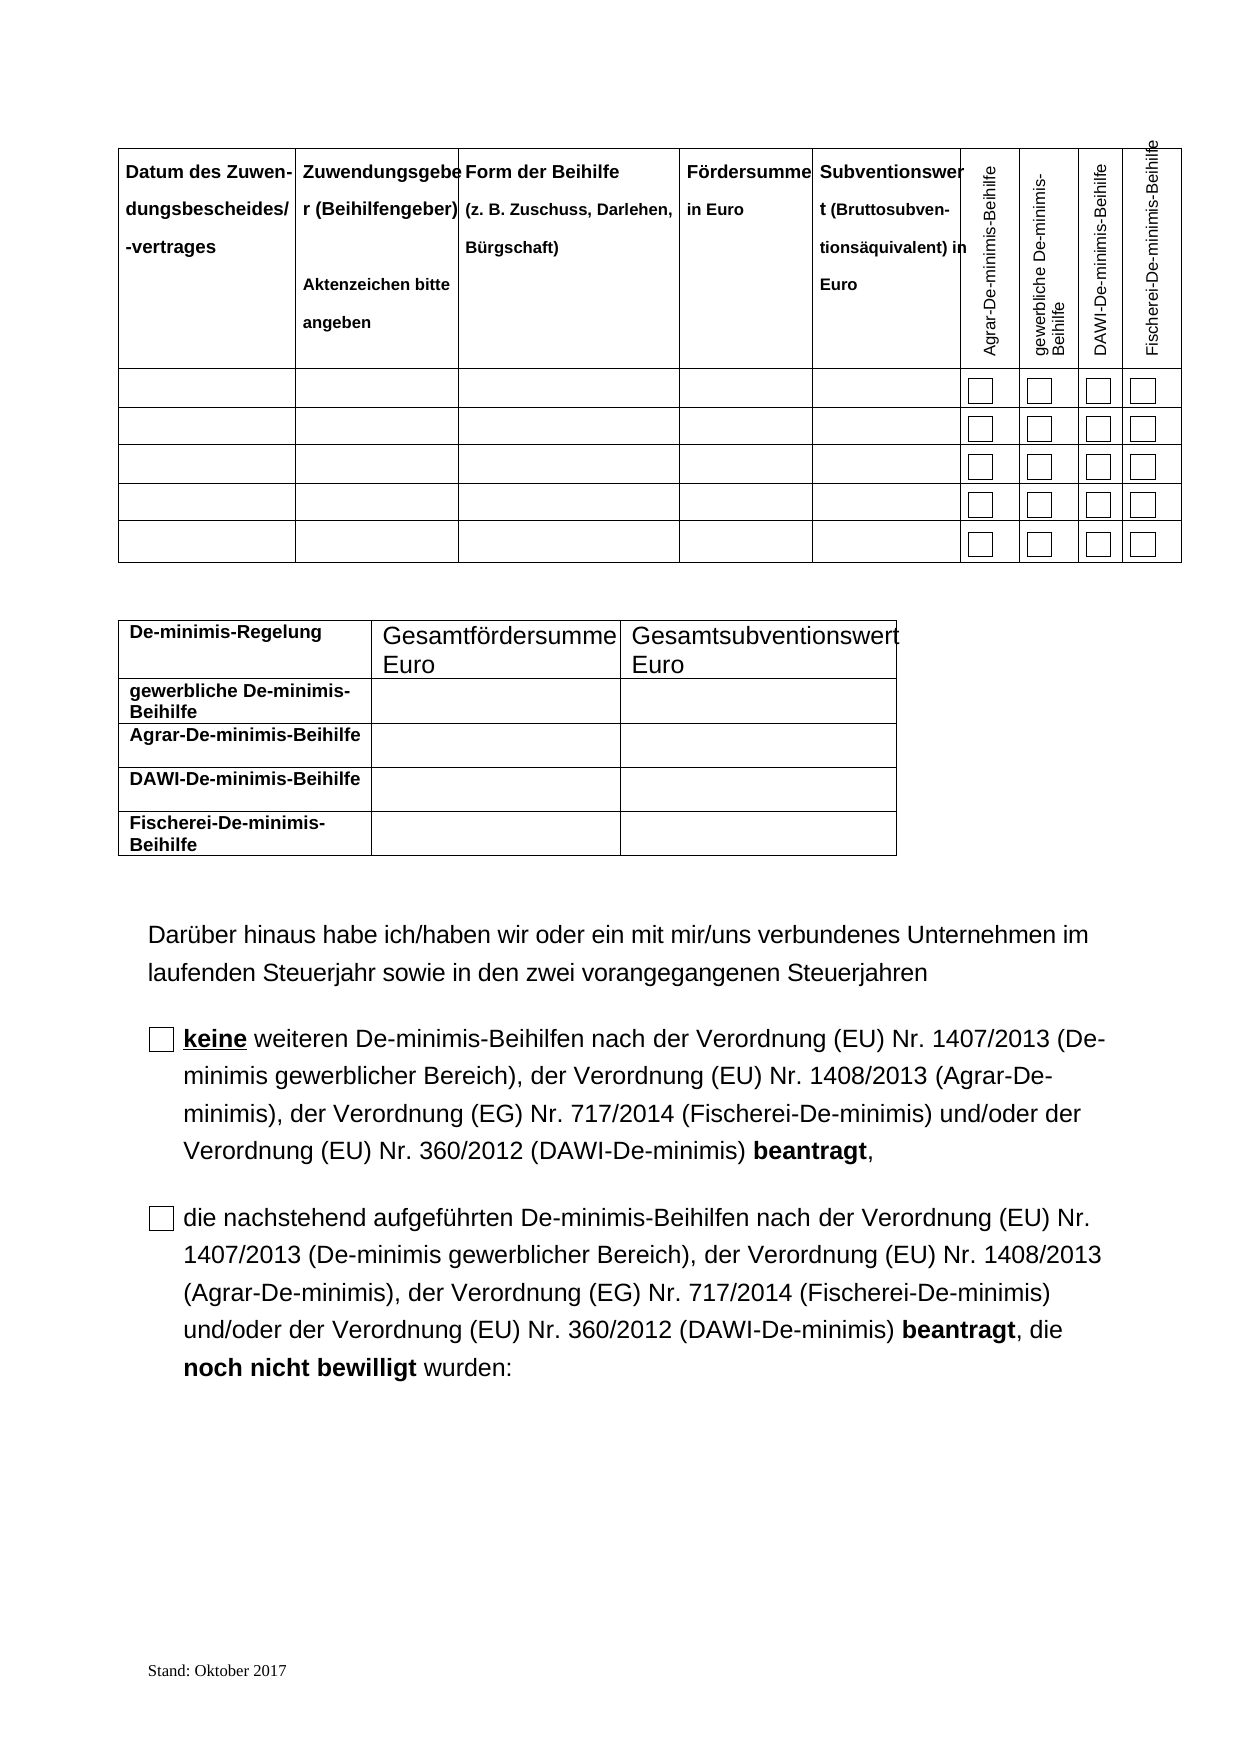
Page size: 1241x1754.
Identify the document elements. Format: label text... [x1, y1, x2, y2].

table_cell [459, 445, 679, 482]
table_cell [372, 724, 620, 767]
table_header Datum des Zuwendungsbescheides/ -vertrages [119, 149, 295, 368]
table_cell [813, 484, 960, 520]
table_cell Agrar-De-minimis-Beihilfe [119, 724, 371, 767]
table_header gewerbliche De-minimis- Beihilfe [1020, 149, 1078, 368]
table_cell [1079, 521, 1122, 562]
table_cell [296, 408, 458, 444]
table_cell [372, 812, 620, 855]
table_cell [1079, 484, 1122, 520]
text die nachstehend aufgeführten De-minimis-Beihilfen nach der Verordnung (EU) Nr. 1407/2013 (De-minimis gewerblicher Bereich), der Verordnung (EU) Nr. 1408/2013 (Agrar-De-minimis), der Verordnung (EG) Nr. 717/2014 (Fischerei-De-minimis) und/oder der Verordnung (EU) Nr. 360/2012 (DAWI-De-minimis) beantragt, die noch nicht bewilligt wurden: [148, 1196, 1107, 1383]
table_cell [459, 408, 679, 444]
table_cell [459, 369, 679, 406]
table_cell [621, 812, 896, 855]
table_cell [1079, 369, 1122, 406]
table_cell [813, 369, 960, 406]
table_header Fischerei-De-minimis-Beihilfe [1123, 149, 1181, 368]
table_cell [119, 521, 295, 562]
table_header Agrar-De-minimis-Beihilfe [961, 149, 1019, 368]
table_cell [961, 445, 1019, 482]
table_cell [813, 445, 960, 482]
table_cell [680, 408, 812, 444]
table_cell [1123, 408, 1181, 444]
table_cell [1079, 408, 1122, 444]
table_cell [296, 484, 458, 520]
table_cell [119, 408, 295, 444]
table_cell [119, 484, 295, 520]
table_cell [1123, 484, 1181, 520]
table_cell Fischerei-De-minimis-Beihilfe [119, 812, 371, 855]
table_cell [680, 521, 812, 562]
table_cell [372, 679, 620, 722]
table_cell [1123, 445, 1181, 482]
table_cell [621, 768, 896, 811]
table_cell [459, 521, 679, 562]
table_cell [680, 445, 812, 482]
table_cell [119, 445, 295, 482]
table_header Gesamtfördersumme Euro [372, 621, 620, 678]
table_cell [680, 369, 812, 406]
table_cell [1079, 445, 1122, 482]
table_cell [680, 484, 812, 520]
table_cell [961, 484, 1019, 520]
text Darüber hinaus habe ich/haben wir oder ein mit mir/uns verbundenes Unternehmen im laufenden Steuerjahr sowie in den zwei vorangegangenen Steuerjahren [148, 913, 1107, 988]
table_cell [1020, 521, 1078, 562]
table_cell [961, 408, 1019, 444]
table_cell [1123, 521, 1181, 562]
table_header Gesamtsubventionswert Euro [621, 621, 896, 678]
table_header Zuwendungsgeber (Beihilfengeber) Aktenzeichen bitte angeben [296, 149, 458, 368]
table_cell [813, 408, 960, 444]
table_cell [961, 521, 1019, 562]
table_cell [1020, 445, 1078, 482]
table_header Subventionswert (Bruttosubven-tionsäquivalent) in Euro [813, 149, 960, 368]
table_cell [1020, 484, 1078, 520]
table_cell [961, 369, 1019, 406]
table_cell [459, 484, 679, 520]
table_header De-minimis-Regelung [119, 621, 371, 678]
table_cell [813, 521, 960, 562]
table_cell [119, 369, 295, 406]
table_header Form der Beihilfe (z. B. Zuschuss, Darlehen, Bürgschaft) [459, 149, 679, 368]
table_cell DAWI-De-minimis-Beihilfe [119, 768, 371, 811]
table_cell [296, 521, 458, 562]
table_cell [296, 369, 458, 406]
table_cell [1020, 408, 1078, 444]
text keine weiteren De-minimis-Beihilfen nach der Verordnung (EU) Nr. 1407/2013 (De-minimis gewerblicher Bereich), der Verordnung (EU) Nr. 1408/2013 (Agrar-De-minimis), der Verordnung (EG) Nr. 717/2014 (Fischerei-De-minimis) und/oder der Verordnung (EU) Nr. 360/2012 (DAWI-De-minimis) beantragt, [148, 1017, 1107, 1167]
table_cell [1123, 369, 1181, 406]
table_header DAWI-De-minimis-Beihilfe [1079, 149, 1122, 368]
table_cell [621, 724, 896, 767]
table_cell [372, 768, 620, 811]
table_cell gewerbliche De-minimis- Beihilfe [119, 679, 371, 722]
table_cell [296, 445, 458, 482]
table_cell [621, 679, 896, 722]
table_cell [1020, 369, 1078, 406]
table_header Fördersumme in Euro [680, 149, 812, 368]
